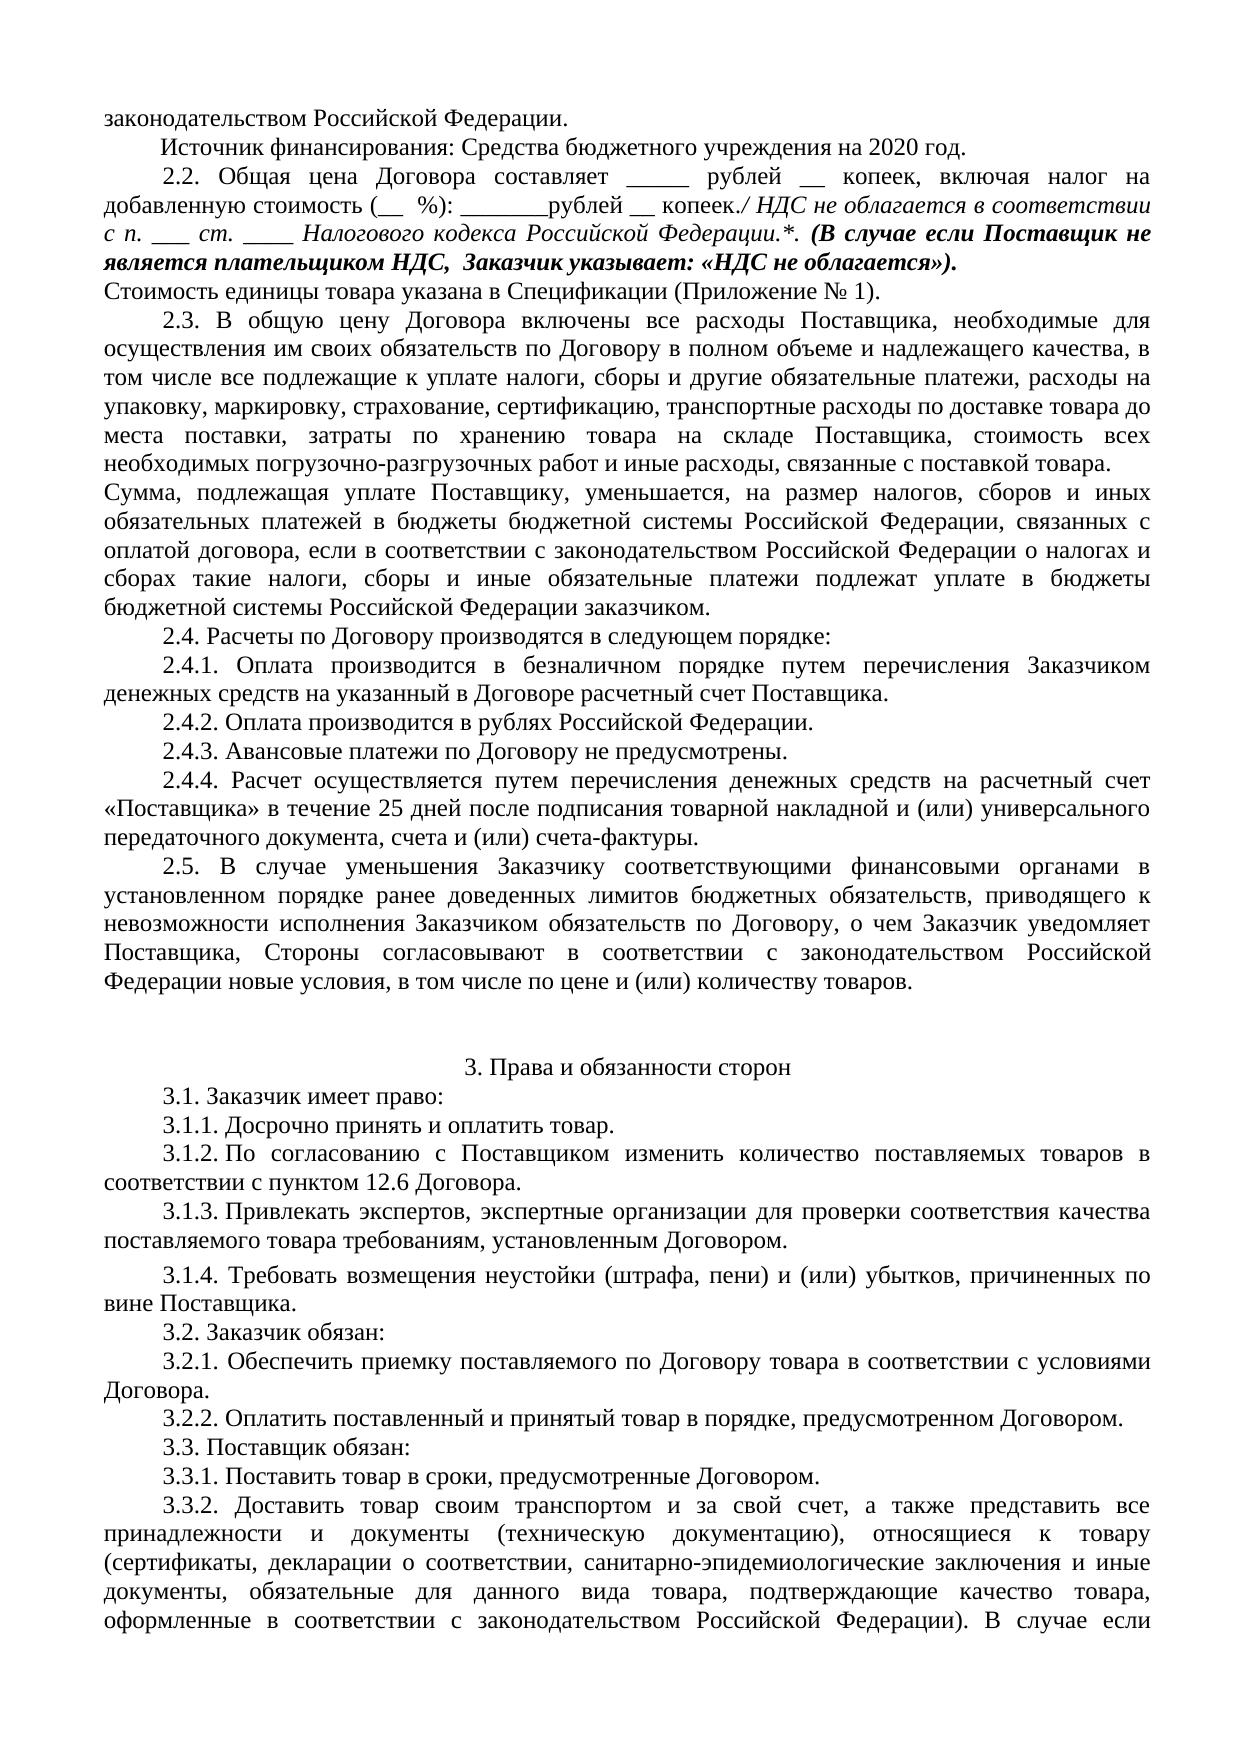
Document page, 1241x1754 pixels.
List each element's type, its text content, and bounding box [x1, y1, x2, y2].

text Источник финансирования: Средства бюджетного учреждения на 2020 год. [103, 132, 1152, 161]
text 3. Права и обязанности сторон [103, 1052, 1152, 1081]
text 3.2.2. Оплатить поставленный и принятый товар в порядке, предусмотренном Договором. [103, 1403, 1152, 1432]
text 2.4. Расчеты по Договору производятся в следующем порядке: [103, 621, 1152, 650]
text 3.1. Заказчик имеет право: [103, 1081, 1152, 1110]
text 3.1.2. По согласованию с Поставщиком изменить количество поставляемых товаров в соответствии с пунктом 12.6 Договора. [103, 1138, 1152, 1196]
text 3.3. Поставщик обязан: [103, 1432, 1152, 1461]
text 2.3. В общую цену Договора включены все расходы Поставщика, необходимые для осуществления им своих обязательств по Договору в полном объеме и надлежащего качества, в том числе все подлежащие к уплате налоги, сборы и другие обязательные платежи, расходы на упаковку, маркировку, страхование, сертификацию, транспортные расходы по доставке товара до места поставки, затраты по хранению товара на складе Поставщика, стоимость всех необходимых погрузочно-разгрузочных работ и иные расходы, связанные с поставкой товара. [103, 305, 1152, 477]
text Стоимость единицы товара указана в Спецификации (Приложение № 1). [103, 276, 1152, 305]
list 2.4.4. Расчет осуществляется путем перечисления денежных средств на расчетный счет «Поставщика» в течение 25 дней после подписания товарной накладной и (или) универсального передаточного документа, счета и (или) счета-фактуры. [103, 765, 1152, 851]
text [103, 103, 1152, 132]
text 3.1.3. Привлекать экспертов, экспертные организации для проверки соответствия качества поставляемого товара требованиям, установленным Договором. [103, 1196, 1152, 1253]
text 3.2.1. Обеспечить приемку поставляемого по Договору товара в соответствии с условиями Договора. [103, 1346, 1152, 1403]
text 3.1.1. Досрочно принять и оплатить товар. [103, 1110, 1152, 1138]
text 2.4.2. Оплата производится в рублях Российской Федерации. [103, 707, 1152, 736]
text 3.1.4. Требовать возмещения неустойки (штрафа, пени) и (или) убытков, причиненных по вине Поставщика. [103, 1260, 1152, 1317]
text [103, 1490, 1152, 1633]
text 3.2. Заказчик обязан: [103, 1317, 1152, 1346]
text 2.2. Общая цена Договора составляет _____ рублей __ копеек, включая налог на добавленную стоимость (__ %): _______рублей __ копеек./ НДС не облагается в соответствии с п. ___ ст. ____ Налогового кодекса Российской Федерации.*. (В случае если Поставщик не является плательщиком НДС, Заказчик указывает: «НДС не облагается»). [103, 161, 1152, 276]
text 3.3.1. Поставить товар в сроки, предусмотренные Договором. [103, 1461, 1152, 1490]
text 2.4.1. Оплата производится в безналичном порядке путем перечисления Заказчиком денежных средств на указанный в Договоре расчетный счет Поставщика. [103, 650, 1152, 707]
text Сумма, подлежащая уплате Поставщику, уменьшается, на размер налогов, сборов и иных обязательных платежей в бюджеты бюджетной системы Российской Федерации, связанных с оплатой договора, если в соответствии с законодательством Российской Федерации о налогах и сборах такие налоги, сборы и иные обязательные платежи подлежат уплате в бюджеты бюджетной системы Российской Федерации заказчиком. [103, 477, 1152, 621]
text 2.5. В случае уменьшения Заказчику соответствующими финансовыми органами в установленном порядке ранее доведенных лимитов бюджетных обязательств, приводящего к невозможности исполнения Заказчиком обязательств по Договору, о чем Заказчик уведомляет Поставщика, Стороны согласовывают в соответствии с законодательством Российской Федерации новые условия, в том числе по цене и (или) количеству товаров. [103, 851, 1152, 995]
text 2.4.3. Авансовые платежи по Договору не предусмотрены. [103, 736, 1152, 765]
